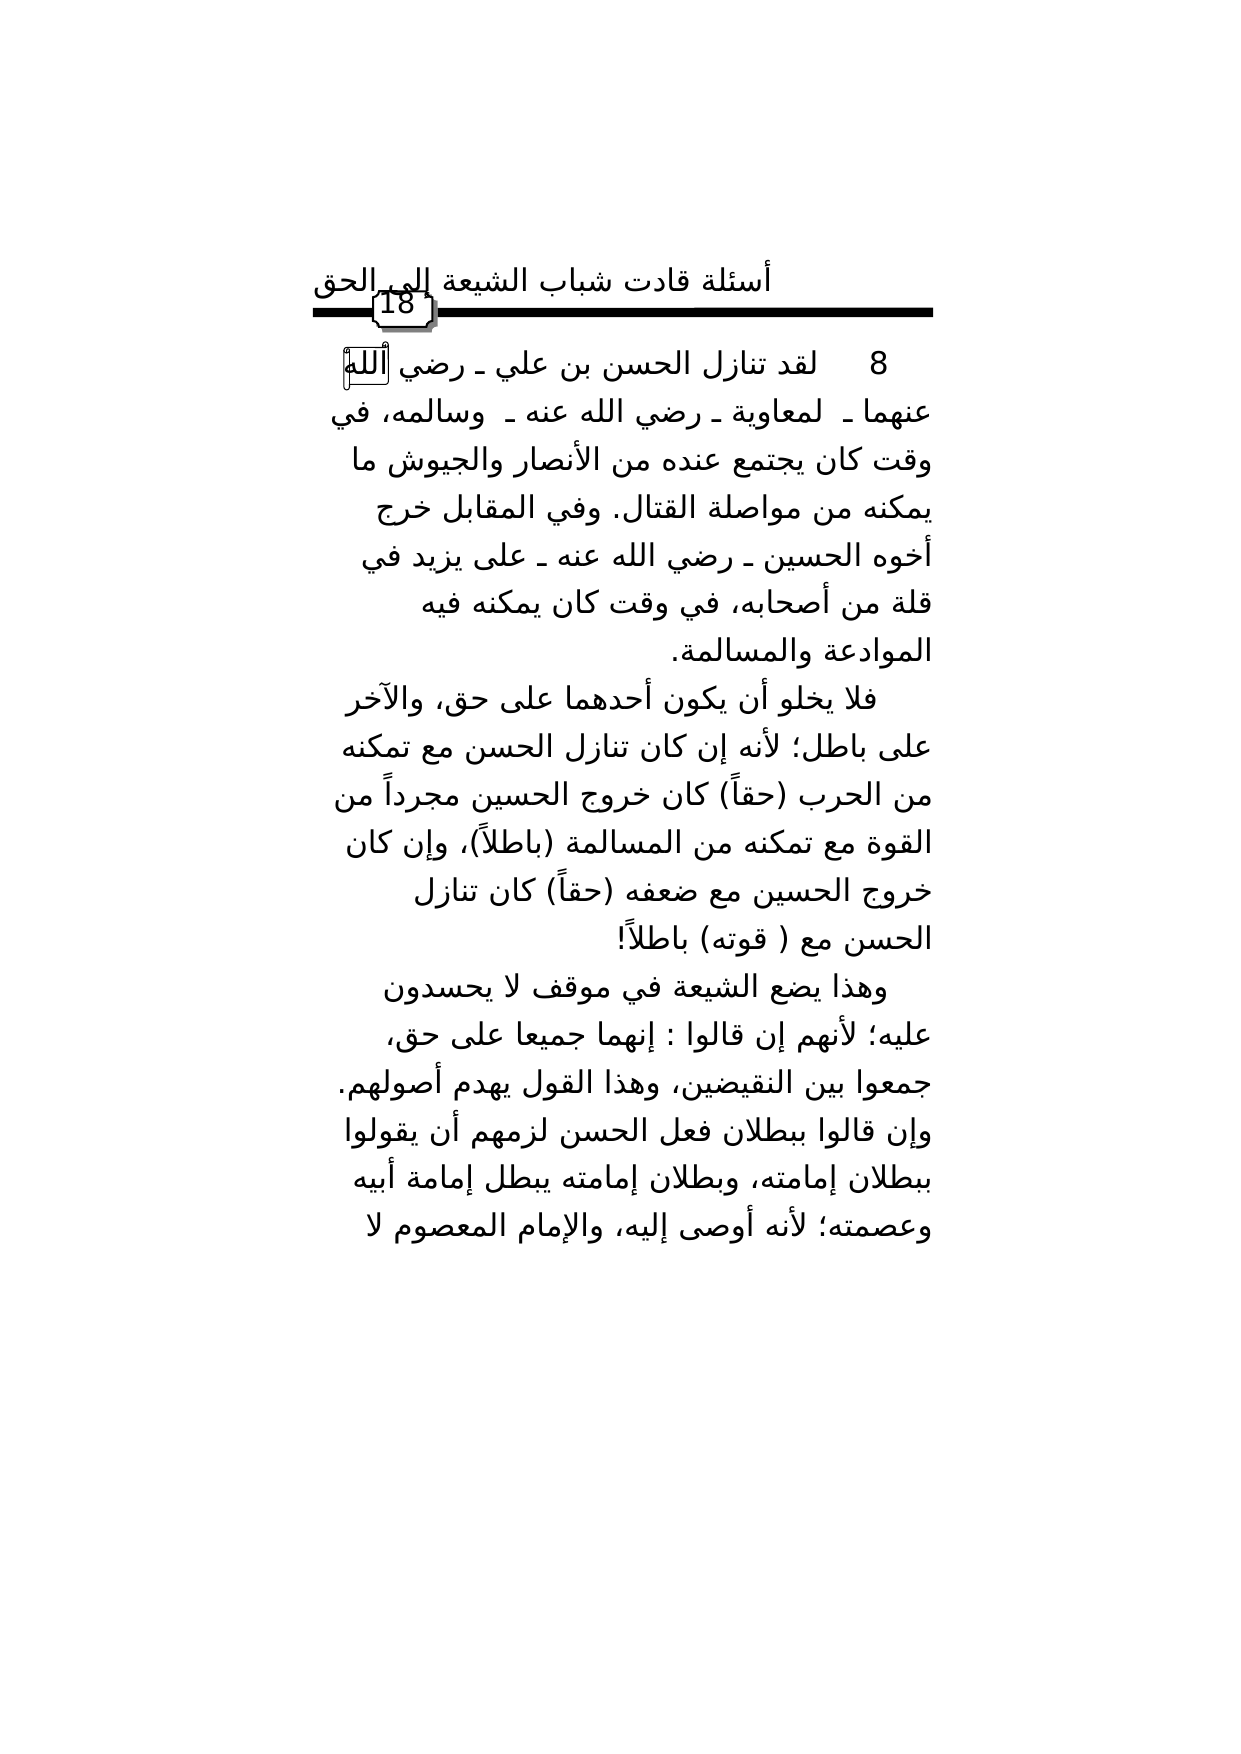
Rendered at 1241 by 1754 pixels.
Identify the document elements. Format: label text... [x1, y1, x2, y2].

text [313, 959, 933, 1246]
text فلا يخلو أن يكون أحدهما على حق، والآخر على باطل؛ لأنه إن كان تنازل الحسن مع تمكنه من الحرب (حقاً) كان خروج الحسين مجرداً من القوة مع تمكنه من المسالمة (باطلاً)، وإن كان خروج الحسين مع ضعفه (حقاً) كان تنازل الحسن مع ( قوته) باطلاً! [313, 671, 933, 959]
text 8 لقد تنازل الحسن بن علي ـ رضي الله عنهما ـ لمعاوية ـ رضي الله عنه ـ وسالمه، في وقت كان يجتمع عنده من الأنصار والجيوش ما يمكنه من مواصلة القتال. وفي المقابل خرج أخوه الحسين ـ رضي الله عنه ـ على يزيد في قلة من أصحابه، في وقت كان يمكنه فيه الموادعة والمسالمة. [313, 336, 933, 671]
